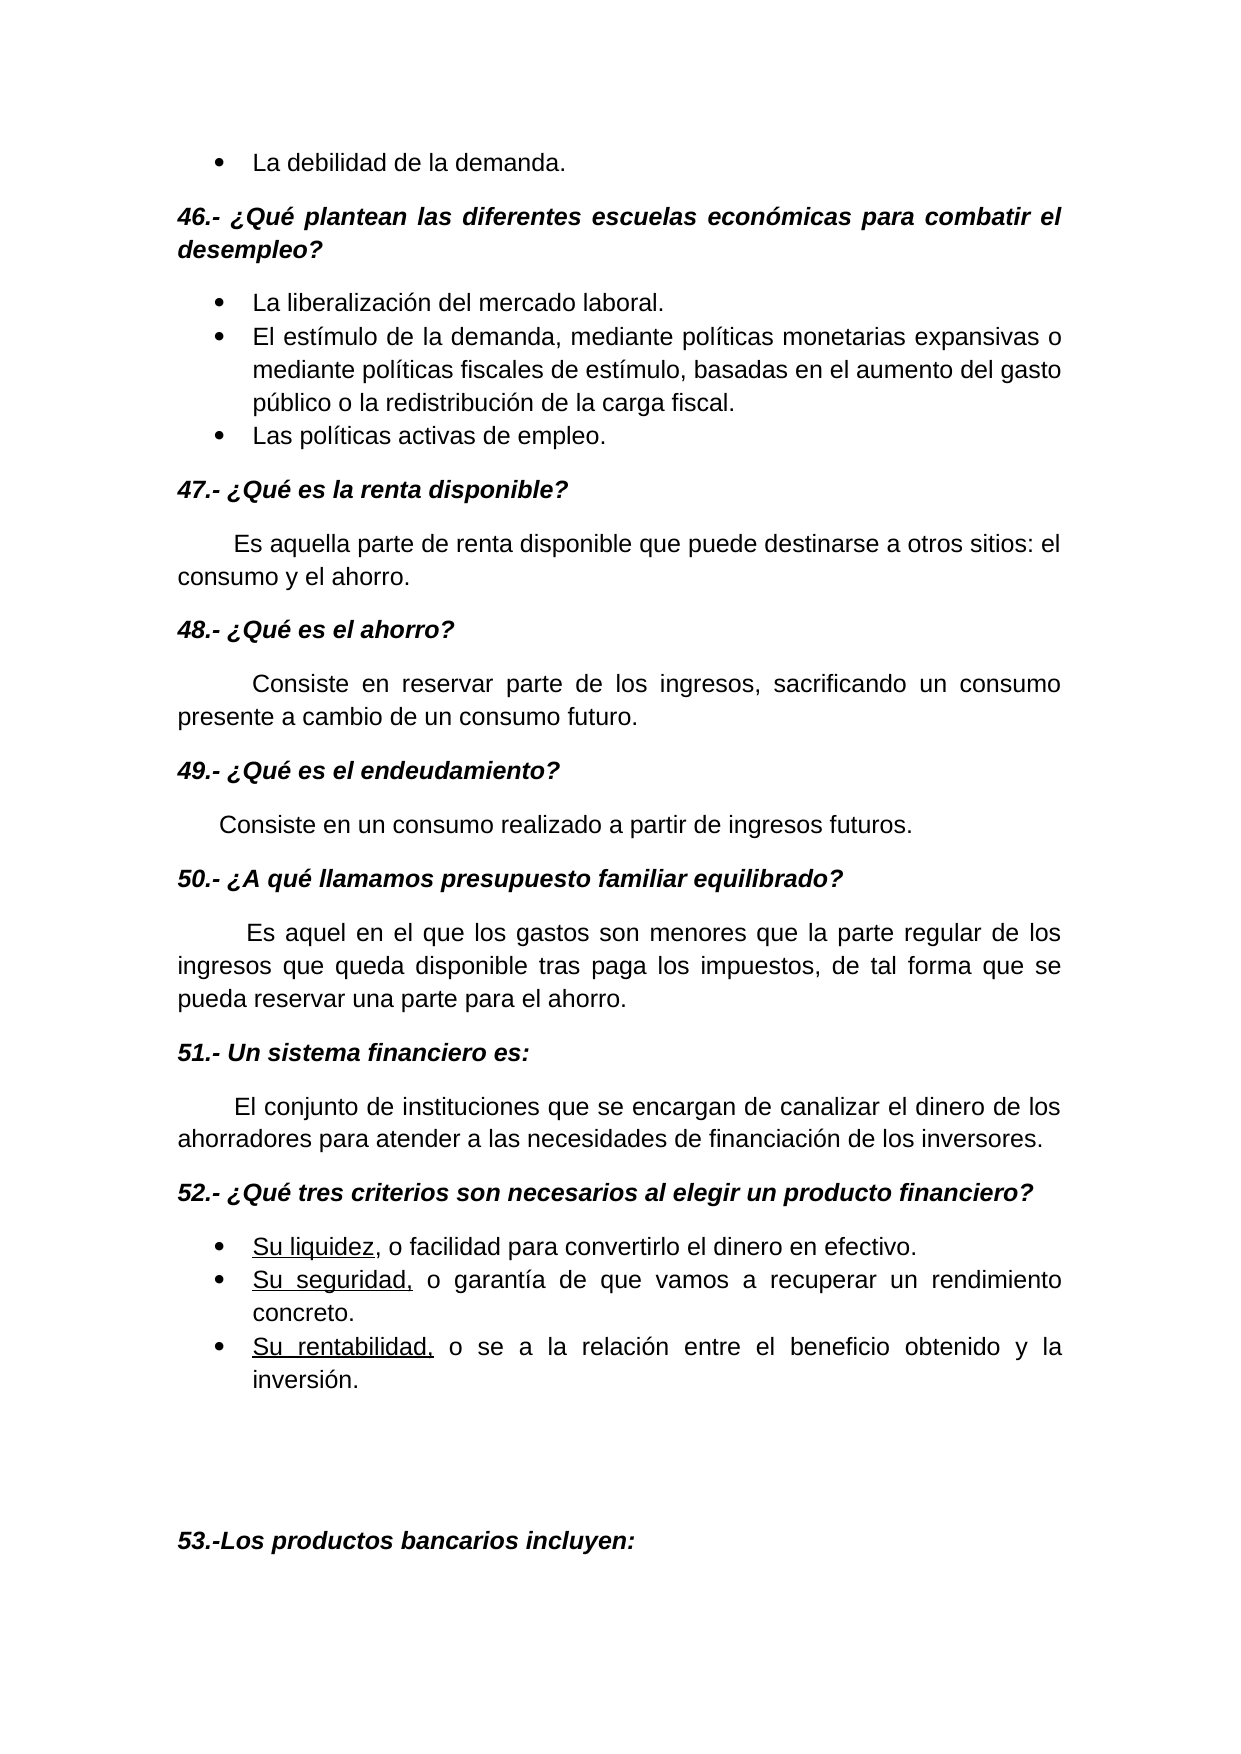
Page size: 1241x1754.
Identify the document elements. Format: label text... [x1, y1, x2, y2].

text 48.- ¿Qué es el ahorro? [177, 615, 1063, 644]
text 46.- ¿Qué plantean las diferentes escuelas económicas para combatir el desempleo? [177, 202, 1063, 263]
list Su rentabilidad, o se a la relación entre el beneficio obtenido y la inversión. [215, 1331, 1063, 1393]
text 49.- ¿Qué es el endeudamiento? [177, 756, 1063, 785]
text Es aquella parte de renta disponible que puede destinarse a otros sitios: el consumo y el ahorro. [177, 528, 1063, 590]
text 52.- ¿Qué tres criterios son necesarios al elegir un producto financiero? [177, 1178, 1063, 1207]
text 53.-Los productos bancarios incluyen: [177, 1526, 1063, 1555]
text 50.- ¿A qué llamamos presupuesto familiar equilibrado? [177, 864, 1063, 893]
list La liberalización del mercado laboral. [215, 288, 1063, 317]
text 47.- ¿Qué es la renta disponible? [177, 475, 1063, 503]
text Es aquel en el que los gastos son menores que la parte regular de los ingresos que queda disponible tras paga los impuestos, de tal forma que se pueda reservar una parte para el ahorro. [177, 918, 1063, 1012]
list Su liquidez, o facilidad para convertirlo el dinero en efectivo. [215, 1232, 1063, 1261]
list La debilidad de la demanda. [215, 148, 1063, 176]
list Las políticas activas de empleo. [215, 421, 1063, 449]
list El estímulo de la demanda, mediante políticas monetarias expansivas o mediante políticas fiscales de estímulo, basadas en el aumento del gasto público o la redistribución de la carga fiscal. [215, 322, 1063, 416]
text 51.- Un sistema financiero es: [177, 1038, 1063, 1066]
text El conjunto de instituciones que se encargan de canalizar el dinero de los ahorradores para atender a las necesidades de financiación de los inversores. [177, 1091, 1063, 1153]
text Consiste en un consumo realizado a partir de ingresos futuros. [177, 810, 1063, 839]
list Su seguridad, o garantía de que vamos a recuperar un rendimiento concreto. [215, 1265, 1063, 1327]
text Consiste en reservar parte de los ingresos, sacrificando un consumo presente a cambio de un consumo futuro. [177, 669, 1063, 731]
